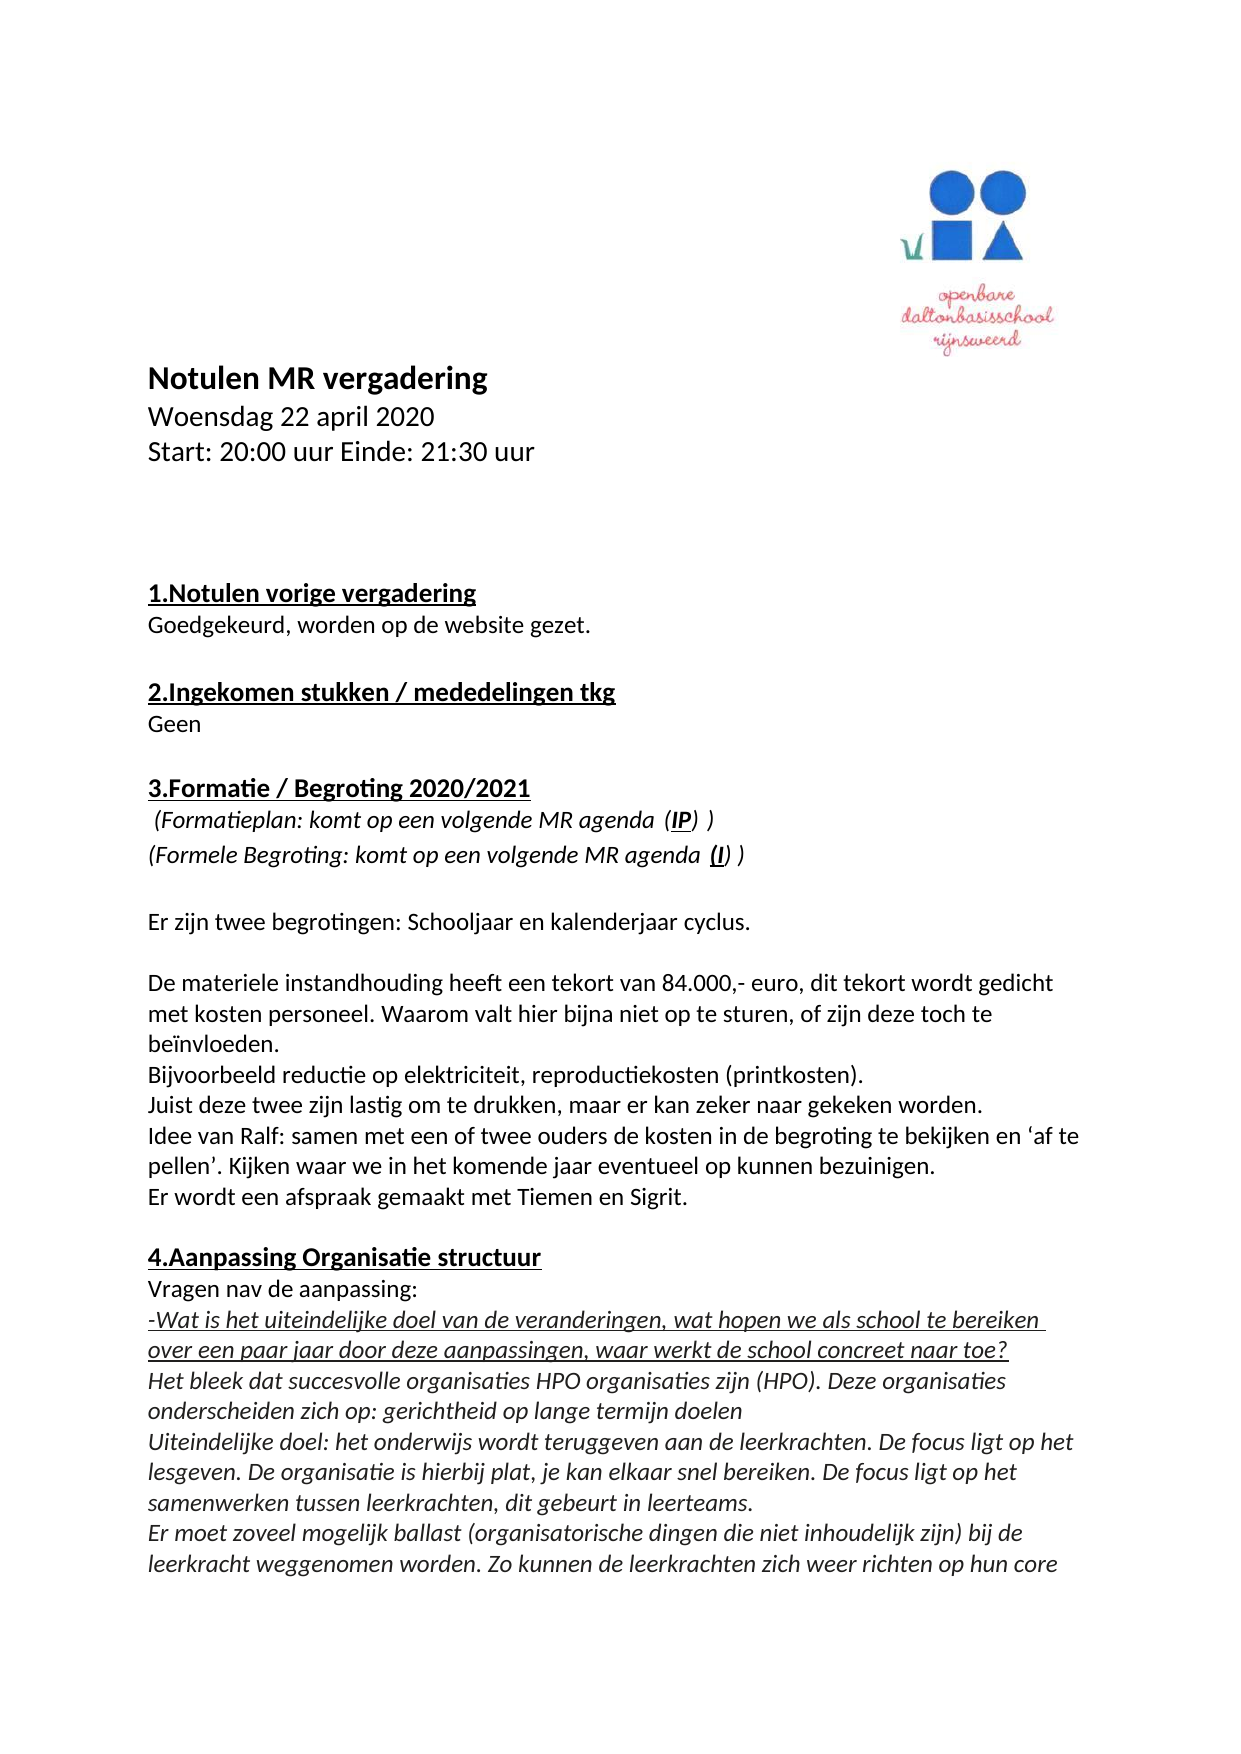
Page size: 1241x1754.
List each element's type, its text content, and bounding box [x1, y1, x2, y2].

text -Wat is het uiteindelijke doel van de veranderingen, wat hopen we als school te bereiken over een paar jaar door deze aanpassingen, waar werkt de school concreet naar toe? Het bleek dat succesvolle organisaties HPO organisaties zijn (HPO). Deze organisaties onderscheiden zich op: gerichtheid op lange termijn doelen [743, 1304, 1093, 1426]
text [148, 1426, 1093, 1578]
text Woensdag 22 april 2020 Start: 20:00 uur Einde: 21:30 uur [148, 398, 1093, 469]
text 4.Aanpassing Organisatie structuur Vragen nav de aanpassing: [148, 1240, 1093, 1304]
text Notulen MR vergadering [148, 357, 1093, 398]
picture [885, 147, 1059, 357]
text Idee van Ralf: samen met een of twee ouders de kosten in de begroting te bekijken en ‘af te pellen’. Kijken waar we in het komende jaar eventueel op kunnen bezuinigen. Er wordt een afspraak gemaakt met Tiemen en Sigrit. [148, 1120, 1093, 1240]
text 1.Notulen vorige vergadering Goedgekeurd, worden op de website gezet. 2.Ingekomen stukken / mededelingen tkg Geen 3.Formatie / Begroting 2020/2021 (Formatieplan: komt op een volgende MR agenda (IP) ) (Formele Begroting: komt op een volgende MR agenda (I) ) Er zijn twee begrotingen: Schooljaar en kalenderjaar cyclus. De materiele instandhouding heeft een tekort van 84.000,- euro, dit tekort wordt gedicht met kosten personeel. Waarom valt hier bijna niet op te sturen, of zijn deze toch te beïnvloeden. Bijvoorbeeld reductie op elektriciteit, reproductiekosten (printkosten). Juist deze twee zijn lastig om te drukken, maar er kan zeker naar gekeken worden. [148, 576, 1093, 1120]
